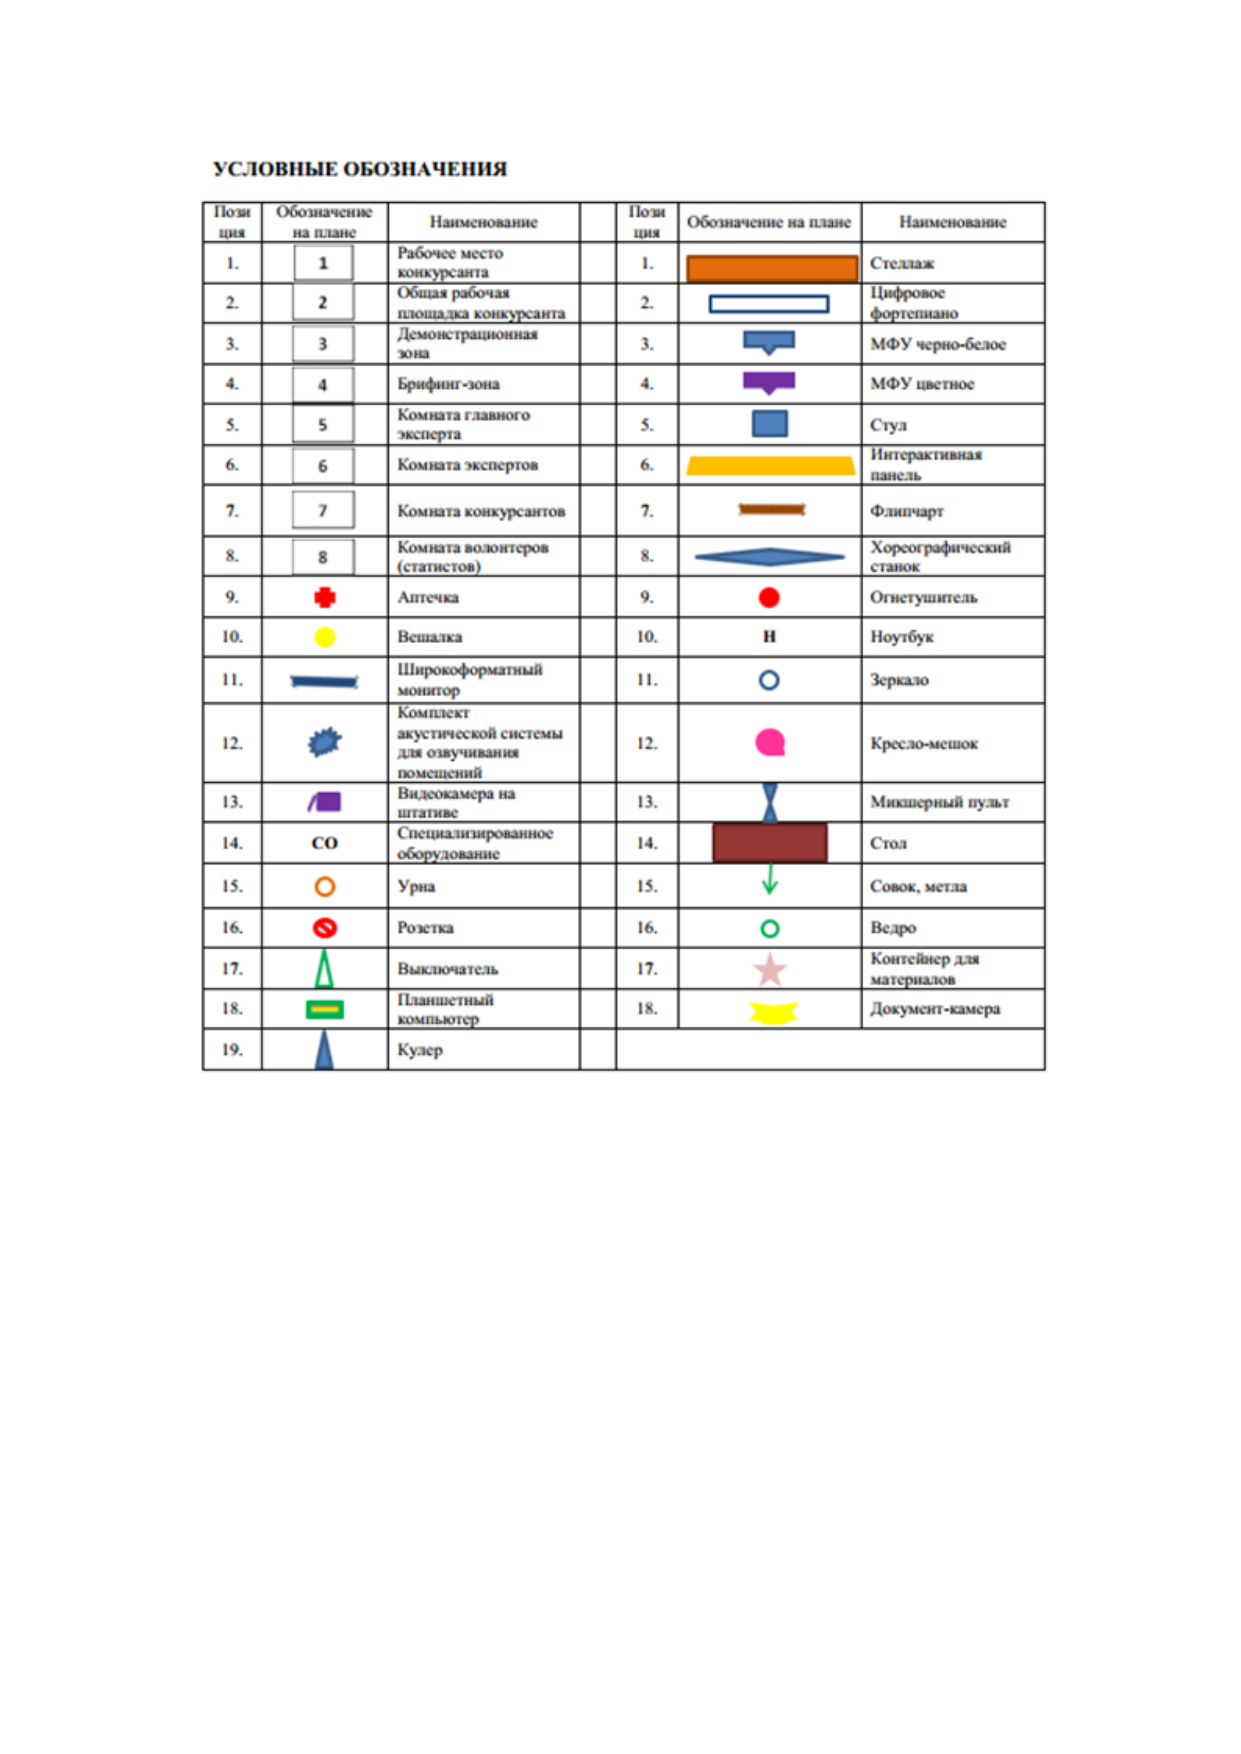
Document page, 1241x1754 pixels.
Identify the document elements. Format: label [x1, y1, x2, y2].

picture [366, 130, 1068, 1092]
